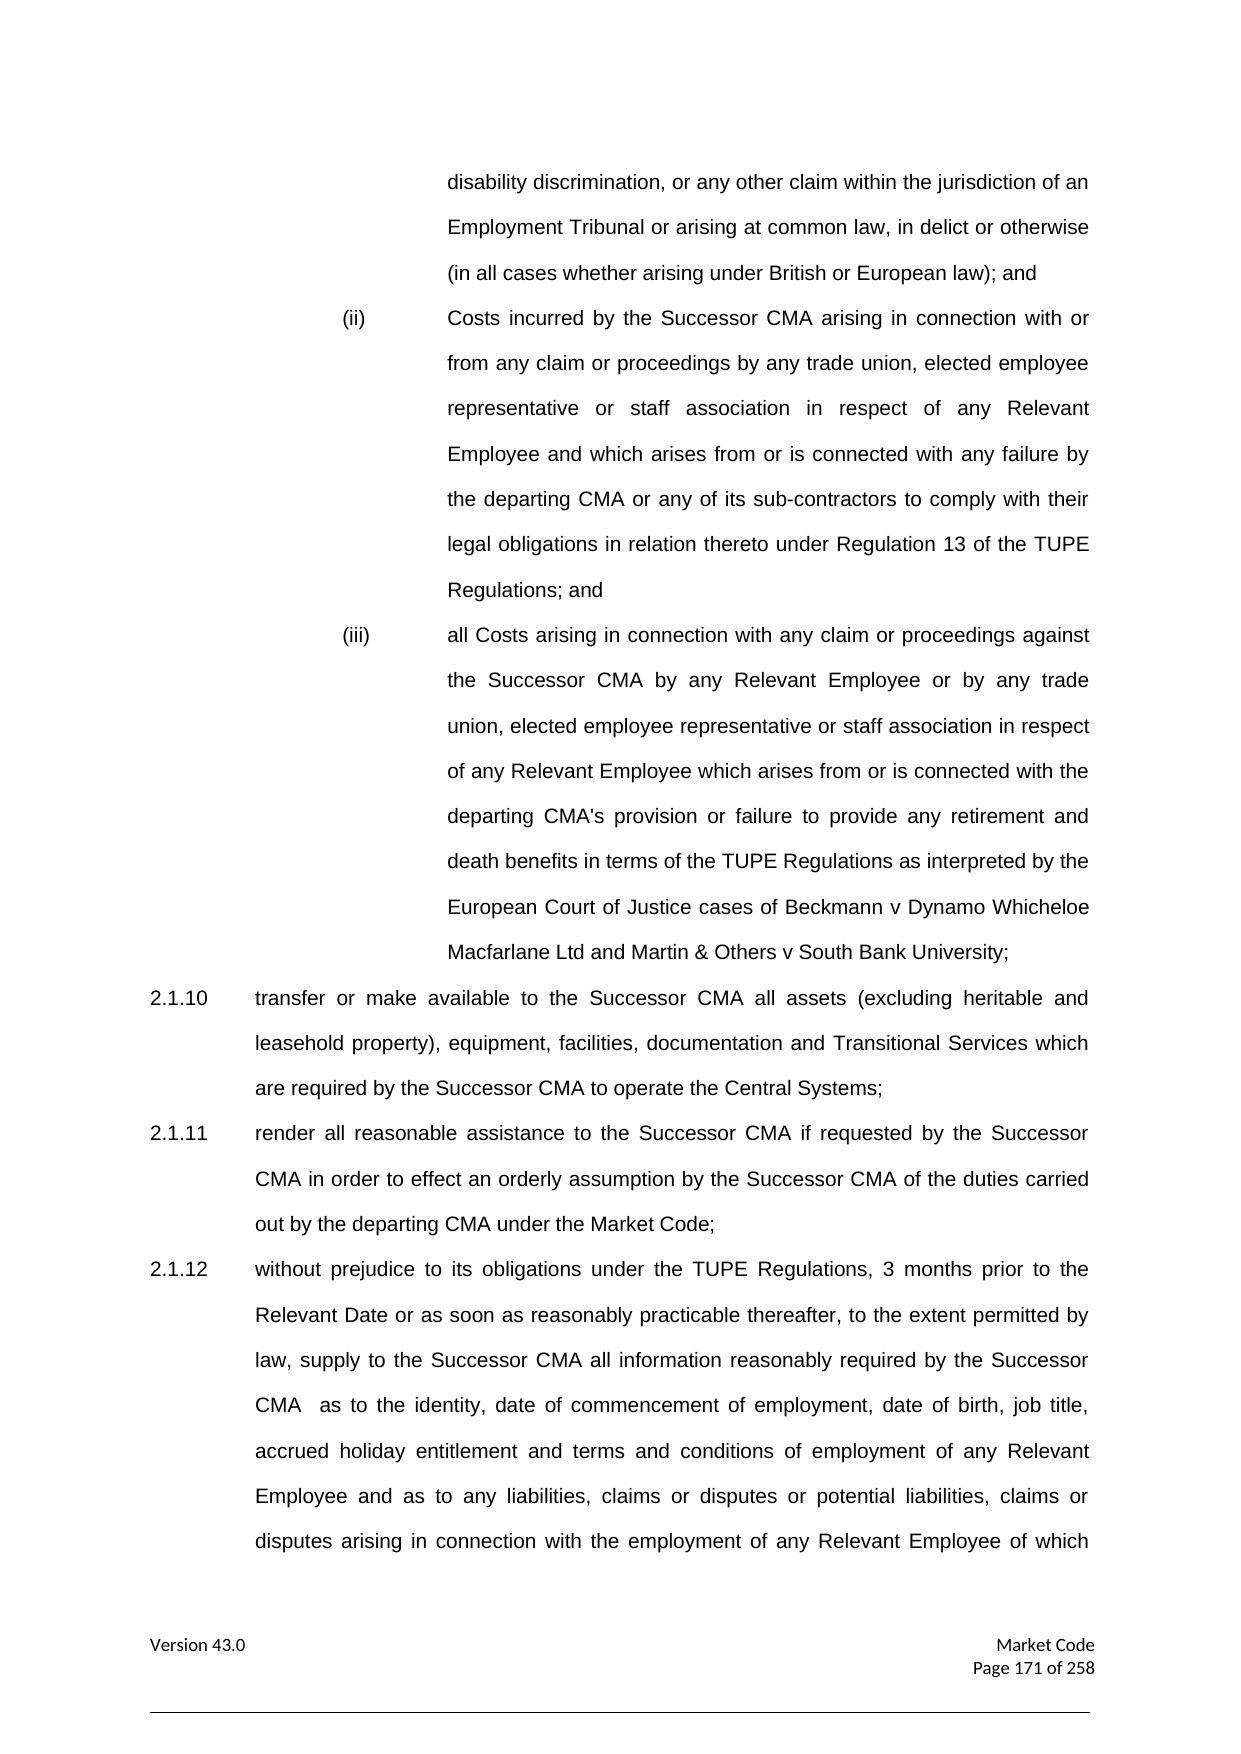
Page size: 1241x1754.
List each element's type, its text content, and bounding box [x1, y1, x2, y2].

text Costs incurred by the Successor arising in connection with or from any claim or proceedings by any trade union, elected employee representative or staff association in respect of any Relevant Employee and which arises from or is connected with any failure by the departing or any of its sub-contractors to comply with their legal obligations in relation thereto under Regulation 13 of the TUPE Regulations; and [342, 289, 1090, 606]
text transfer or make available to the Successor all assets (excluding heritable and leasehold property), equipment, facilities, documentation and Transitional Services which are required by the Successor to operate the Central Systems; [150, 969, 1090, 1104]
text all Costs arising in connection with any claim or proceedings against the Successor by any Relevant Employee or by any trade union, elected employee representative or staff association in respect of any Relevant Employee which arises from or is connected with the departing 's provision or failure to provide any retirement and death benefits in terms of the TUPE Regulations as interpreted by the European Court of Justice cases of Beckmann v Dynamo Whicheloe Macfarlane Ltd and Martin & Others v South Bank University; [342, 606, 1090, 969]
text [150, 1241, 1090, 1558]
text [342, 153, 1090, 289]
text render all reasonable assistance to the Successor if requested by the Successor in order to effect an orderly assumption by the Successor of the duties carried out by the departing under the Market Code; [150, 1104, 1090, 1241]
